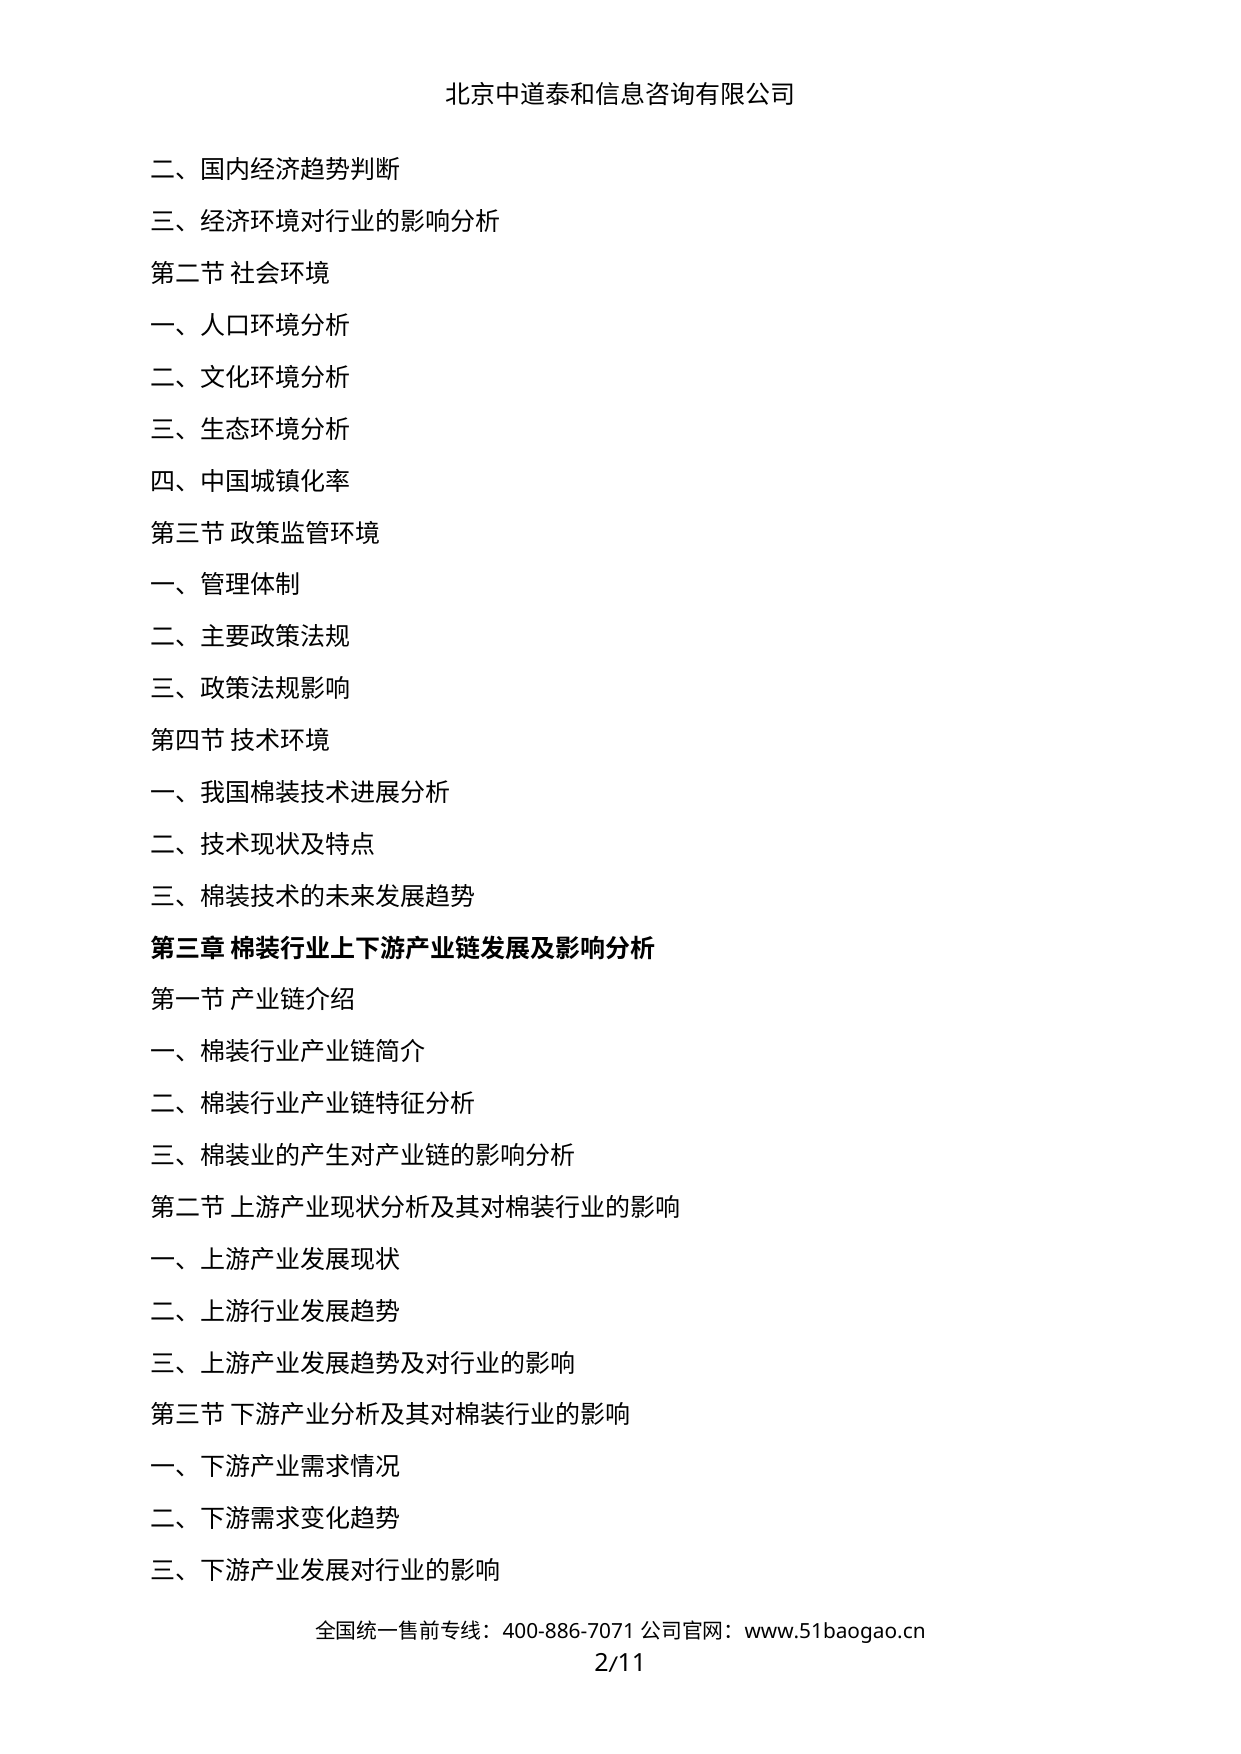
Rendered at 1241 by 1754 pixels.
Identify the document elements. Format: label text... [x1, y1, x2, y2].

text 一、上游产业发展现状 [150, 1239, 1090, 1276]
text 第二节 社会环境 [150, 254, 1090, 290]
text 三、棉装技术的未来发展趋势 [150, 876, 1090, 912]
text 三、政策法规影响 [150, 669, 1090, 705]
text 三、生态环境分析 [150, 409, 1090, 446]
text 三、棉装业的产生对产业链的影响分析 [150, 1136, 1090, 1172]
text 一、管理体制 [150, 565, 1090, 601]
text 一、我国棉装技术进展分析 [150, 772, 1090, 809]
text 第一节 产业链介绍 [150, 980, 1090, 1016]
text 三、经济环境对行业的影响分析 [150, 202, 1090, 238]
text 一、下游产业需求情况 [150, 1447, 1090, 1483]
text 第三节 下游产业分析及其对棉装行业的影响 [150, 1395, 1090, 1431]
text 一、棉装行业产业链简介 [150, 1032, 1090, 1068]
text 二、国内经济趋势判断 [150, 150, 1090, 186]
text 第三节 政策监管环境 [150, 513, 1090, 549]
text 二、文化环境分析 [150, 357, 1090, 394]
text 三、上游产业发展趋势及对行业的影响 [150, 1343, 1090, 1379]
text 二、上游行业发展趋势 [150, 1291, 1090, 1327]
text 二、棉装行业产业链特征分析 [150, 1084, 1090, 1120]
text 二、下游需求变化趋势 [150, 1499, 1090, 1535]
text 四、中国城镇化率 [150, 461, 1090, 497]
text 第二节 上游产业现状分析及其对棉装行业的影响 [150, 1187, 1090, 1224]
text 二、主要政策法规 [150, 617, 1090, 653]
text 三、下游产业发展对行业的影响 [150, 1551, 1090, 1587]
text 第三章 棉装行业上下游产业链发展及影响分析 [150, 928, 1090, 964]
text 二、技术现状及特点 [150, 824, 1090, 861]
text 第四节 技术环境 [150, 721, 1090, 757]
text 一、人口环境分析 [150, 306, 1090, 342]
